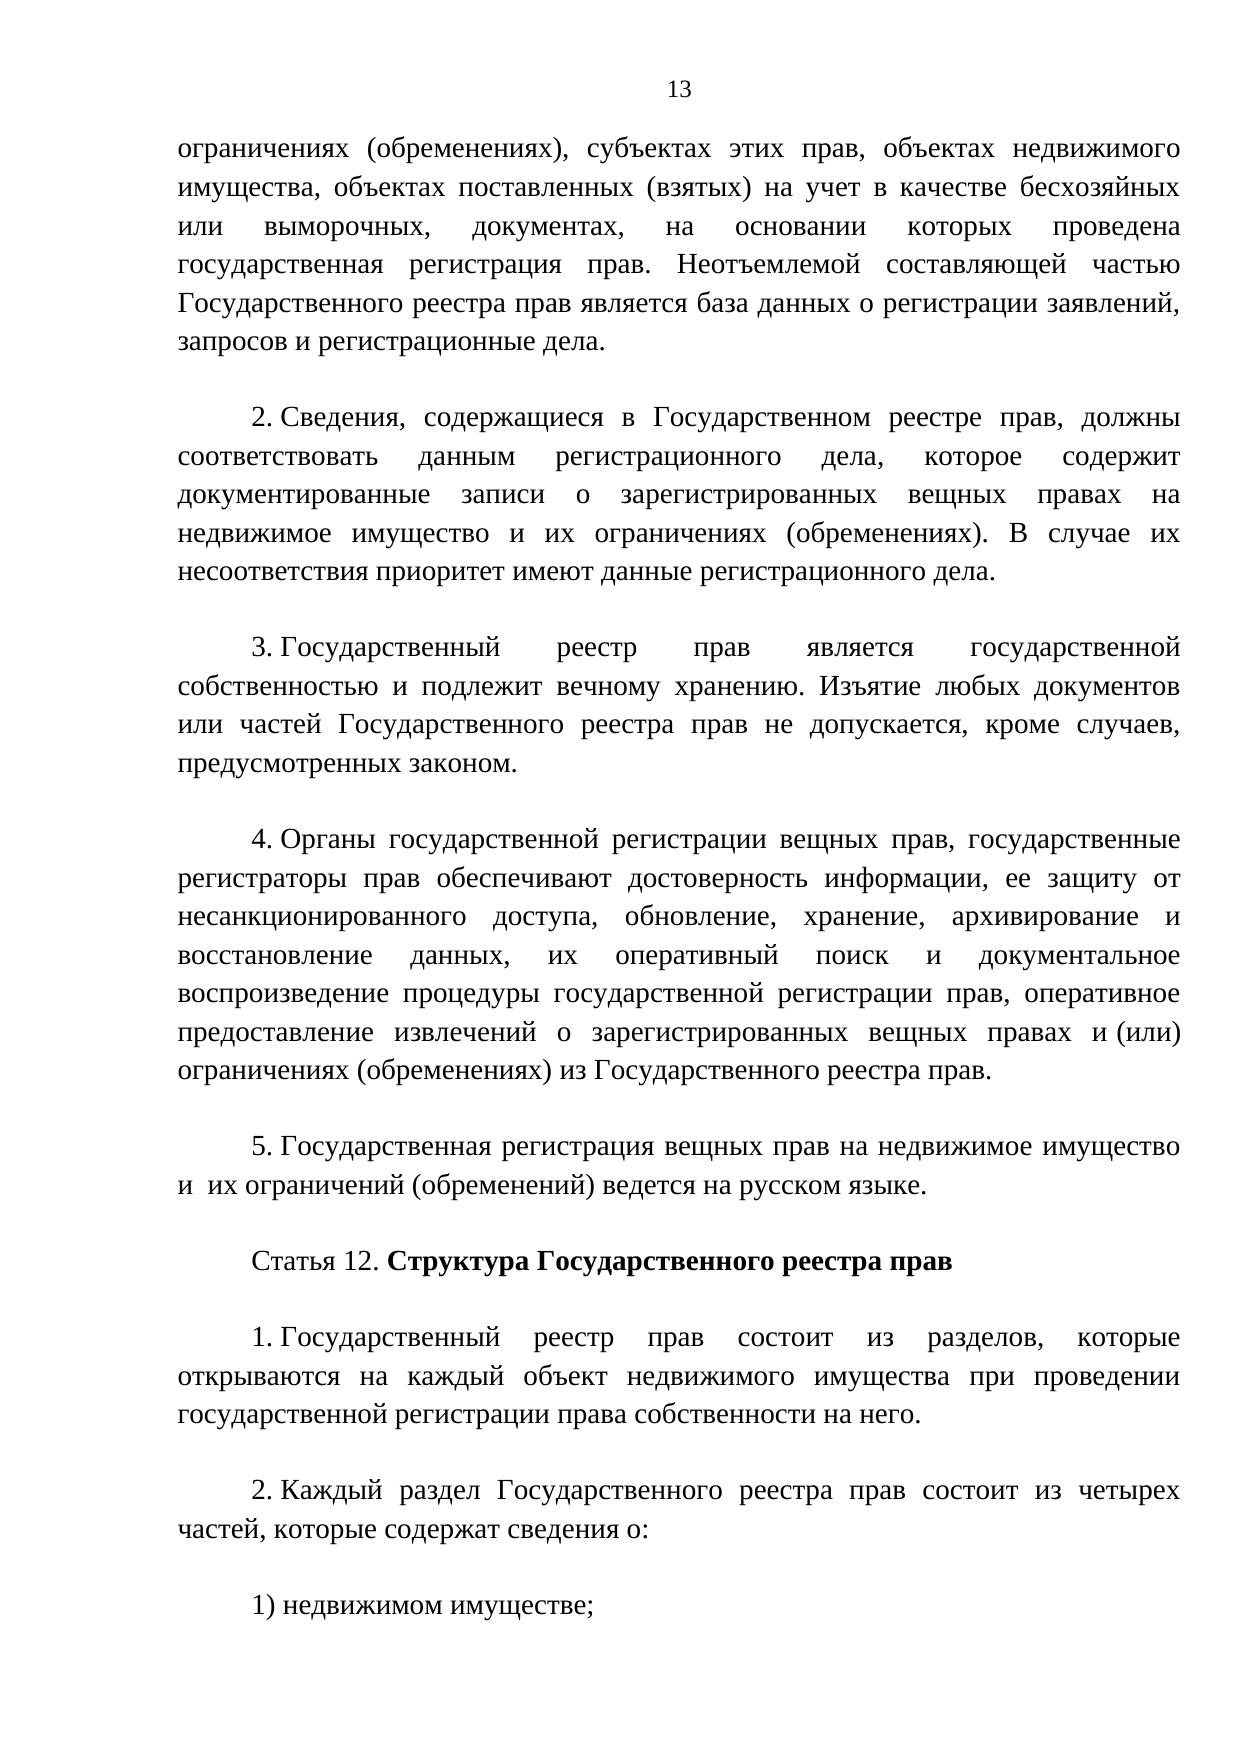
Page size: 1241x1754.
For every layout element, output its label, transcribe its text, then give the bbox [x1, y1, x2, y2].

text 4. Органы государственной регистрации вещных прав, государственные регистраторы прав обеспечивают достоверность информации, ее защиту от несанкционированного доступа, обновление, хранение, архивирование и восстановление данных, их оперативный поиск и документальное воспроизведение процедуры государственной регистрации прав, оперативное предоставление извлечений о зарегистрированных вещных правах и (или) ограничениях (обременениях) из Государственного реестра прав. [177, 821, 1181, 1086]
text 1. Государственный реестр прав состоит из разделов, которые открываются на каждый объект недвижимого имущества при проведении государственной регистрации права собственности на него. [177, 1319, 1181, 1430]
text 5. Государственная регистрация вещных прав на недвижимое имущество и их ограничений (обременений) ведется на русском языке. [177, 1128, 1181, 1201]
text 2. Каждый раздел Государственного реестра прав состоит из четырех частей, которые содержат сведения о: [177, 1472, 1181, 1544]
text Статья 12. Структура Государственного реестра прав [177, 1243, 1181, 1277]
text 2. Сведения, содержащиеся в Государственном реестре прав, должны соответствовать данным регистрационного дела, которое содержит документированные записи о зарегистрированных вещных правах на недвижимое имущество и их ограничениях (обременениях). В случае их несоответствия приоритет имеют данные регистрационного дела. [177, 399, 1181, 587]
text 1) недвижимом имуществе; [177, 1587, 1181, 1620]
text 3. Государственный реестр прав является государственной собственностью и подлежит вечному хранению. Изъятие любых документов или частей Государственного реестра прав не допускается, кроме случаев, предусмотренных законом. [177, 629, 1181, 779]
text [177, 131, 1181, 357]
